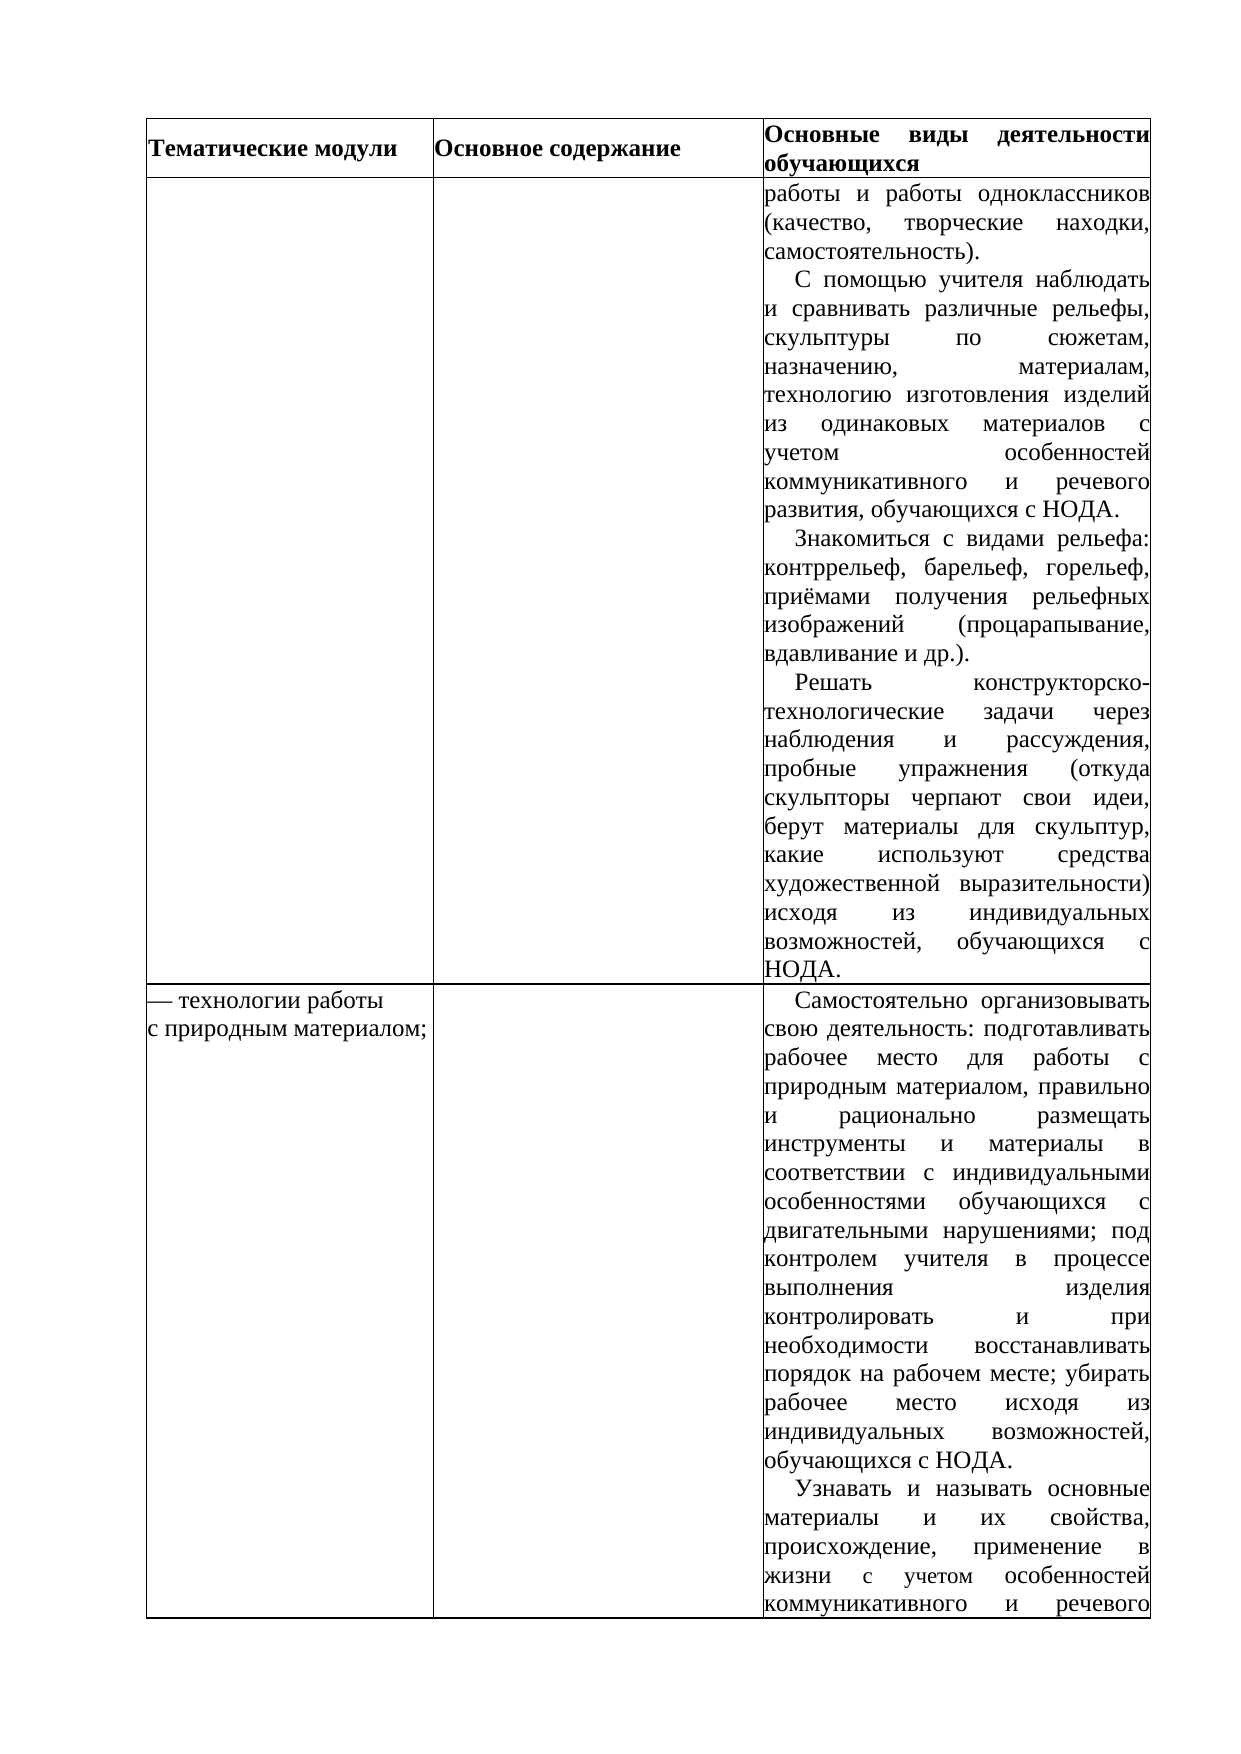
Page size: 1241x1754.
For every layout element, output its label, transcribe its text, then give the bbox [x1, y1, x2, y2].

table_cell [147, 178, 433, 983]
table_cell [434, 985, 763, 1617]
table_header Тематические модули [147, 119, 433, 177]
table_cell [434, 178, 763, 983]
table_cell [764, 985, 1150, 1617]
table_header Основные виды деятельности обучающихся [764, 119, 1150, 177]
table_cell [147, 985, 433, 1617]
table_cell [764, 178, 1150, 983]
table_header Основное содержание [434, 119, 763, 177]
